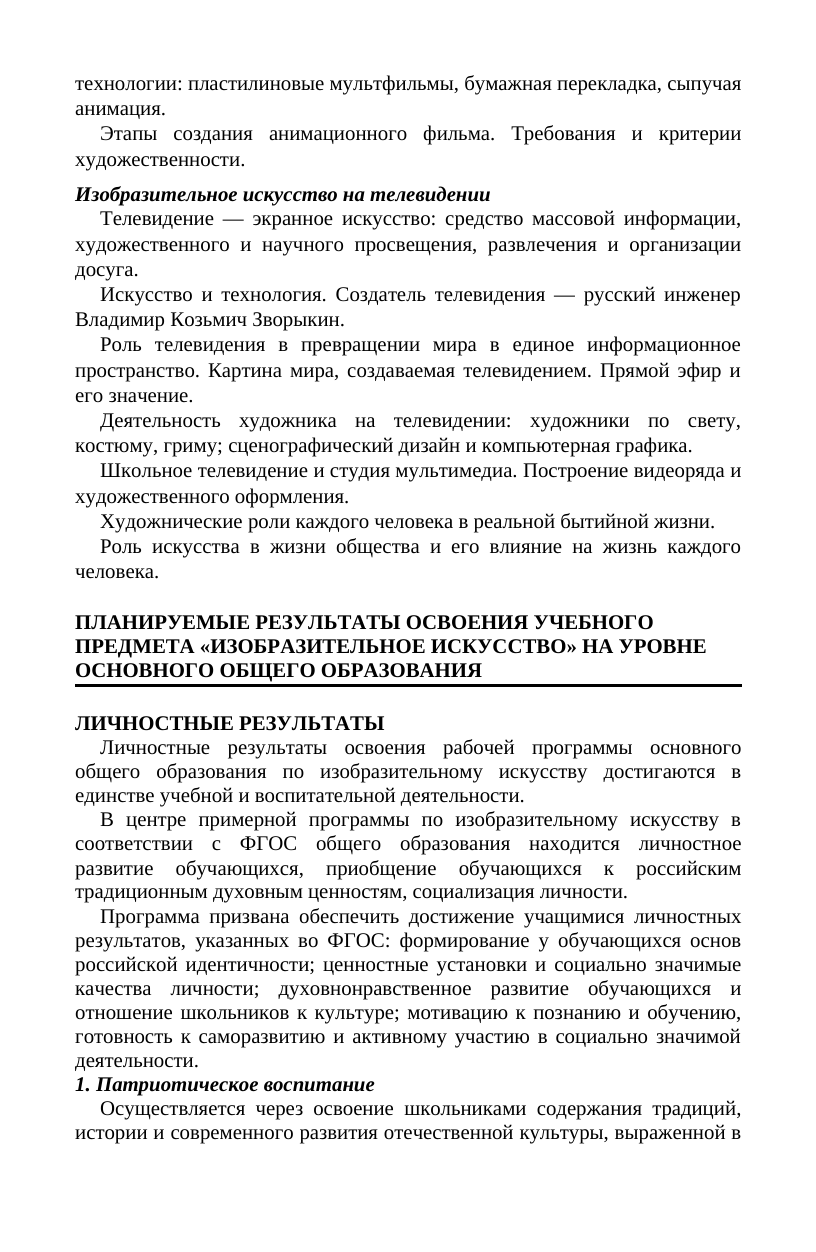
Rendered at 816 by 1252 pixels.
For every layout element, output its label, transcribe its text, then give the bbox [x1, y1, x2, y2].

text Изобразительное искусство на телевидении [75, 182, 742, 206]
text Художнические роли каждого человека в реальной бытийной жизни. [75, 509, 742, 533]
text ПЛАНИРУЕМЫЕ РЕЗУЛЬТАТЫ ОСВОЕНИЯ УЧЕБНОГО ПРЕДМЕТА «ИЗОБРАЗИТЕЛЬНОЕ ИСКУССТВО» НА УРОВНЕ ОСНОВНОГО ОБЩЕГО ОБРАЗОВАНИЯ [75, 609, 742, 684]
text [75, 1096, 742, 1144]
text ЛИЧНОСТНЫЕ РЕЗУЛЬТАТЫ [75, 711, 742, 735]
text Роль телевидения в превращении мира в единое информационное пространство. Картина мира, создаваемая телевидением. Прямой эфир и его значение. [75, 332, 742, 407]
text Школьное телевидение и студия мультимедиа. Построение видеоряда и художественного оформления. [75, 458, 742, 508]
text Искусство и технология. Создатель телевидения — русский инженер Владимир Козьмич Зворыкин. [75, 282, 742, 331]
text Деятельность художника на телевидении: художники по свету, костюму, гриму; сценографический дизайн и компьютерная графика. [75, 408, 742, 457]
text Этапы создания анимационного фильма. Требования и критерии художественности. [75, 121, 742, 171]
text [75, 71, 742, 120]
text Телевидение — экранное искусство: средство массовой информации, художественного и научного просвещения, развлечения и организации досуга. [75, 206, 742, 281]
text Личностные результаты освоения рабочей программы основного общего образования по изобразительному искусству достигаются в единстве учебной и воспитательной деятельности. [75, 735, 742, 807]
text Программа призвана обеспечить достижение учащимися личностных результатов, указанных во ФГОС: формирование у обучающихся основ российской идентичности; ценностные установки и социально значимые качества личности; духовнонравственное развитие обучающихся и отношение школьников к культуре; мотивацию к познанию и обучению, готовность к саморазвитию и активному участию в социально значимой деятельности. [75, 903, 742, 1072]
text 1. Патриотическое воспитание [75, 1072, 742, 1096]
text Роль искусства в жизни общества и его влияние на жизнь каждого человека. [75, 534, 742, 583]
text В центре примерной программы по изобразительному искусству в соответствии с ФГОС общего образования находится личностное развитие обучающихся, приобщение обучающихся к российским традиционным духовным ценностям, социализация личности. [75, 807, 742, 903]
